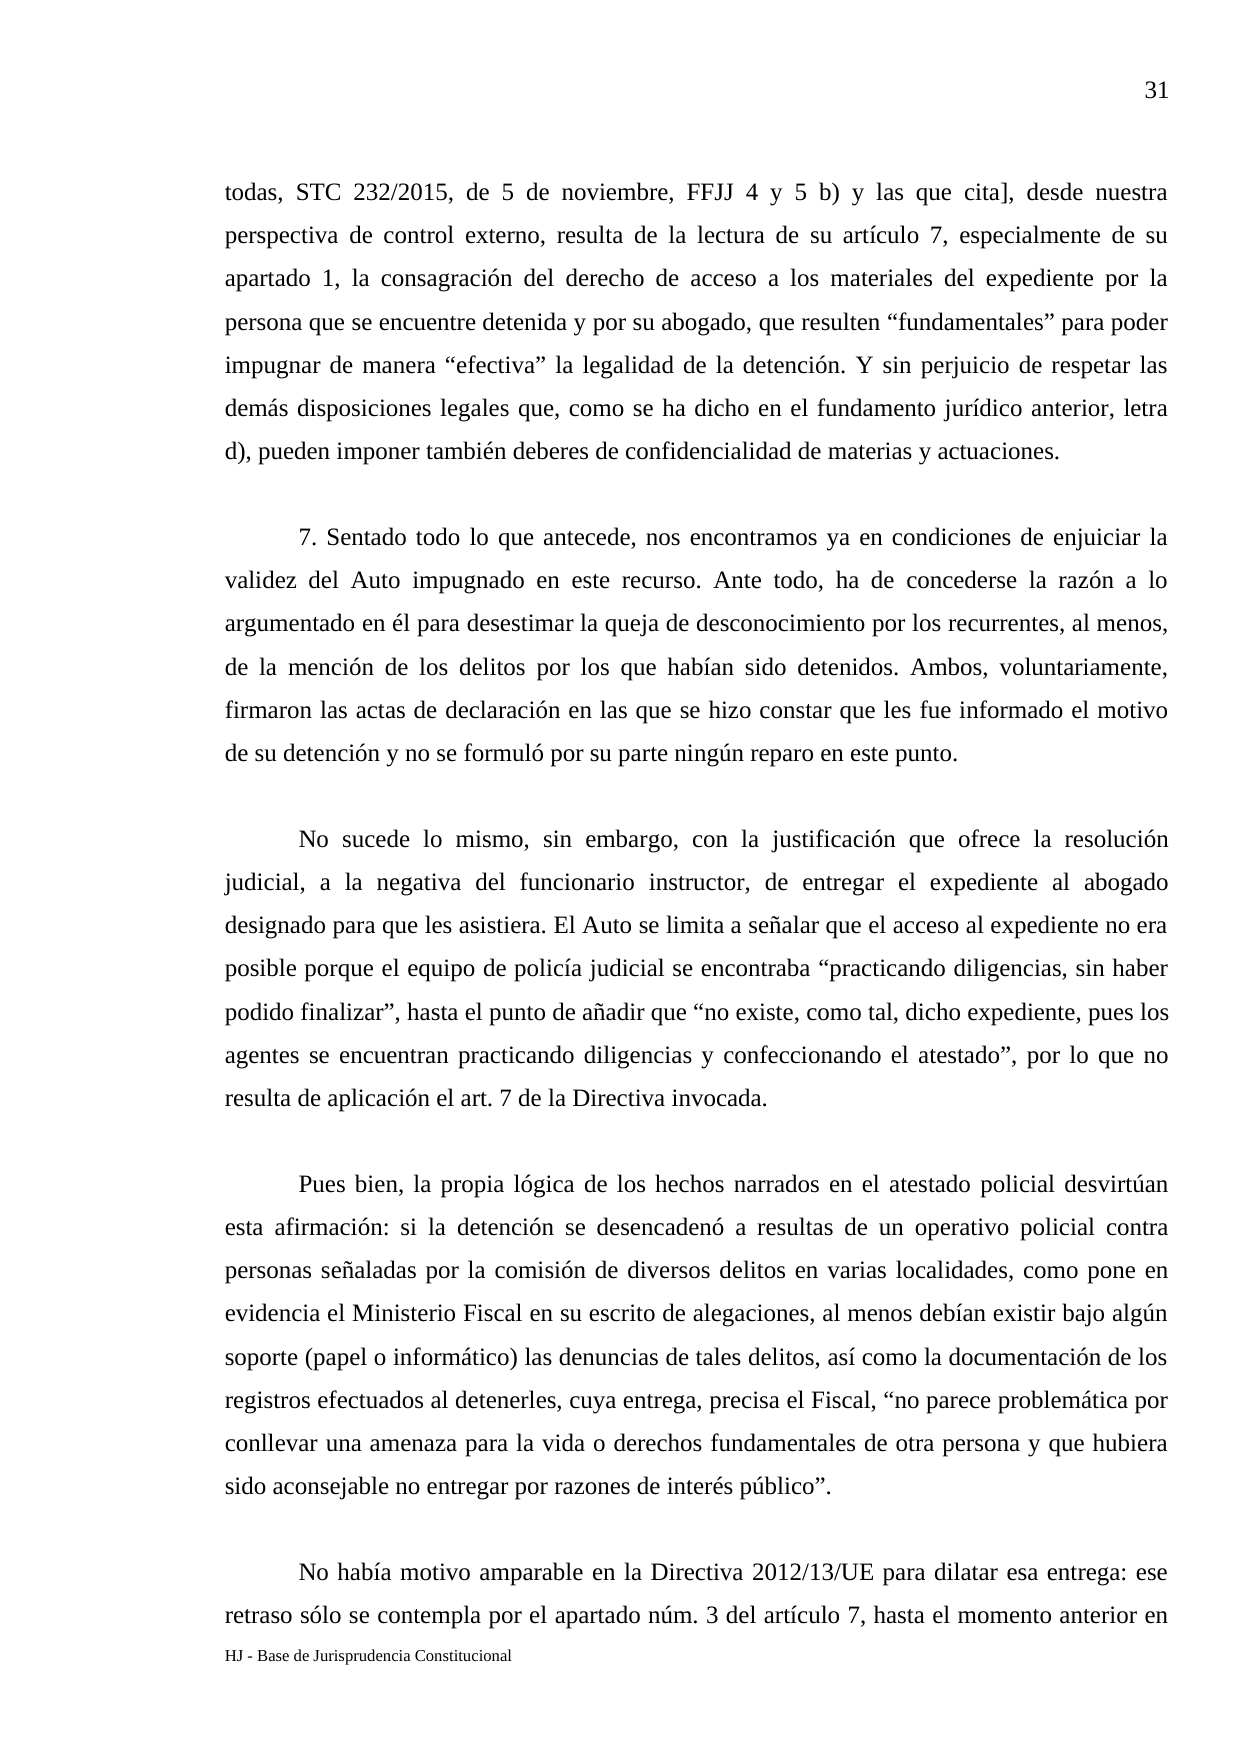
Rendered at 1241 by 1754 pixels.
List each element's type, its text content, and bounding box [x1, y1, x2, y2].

text No sucede lo mismo, sin embargo, con la justificación que ofrece la resolución judicial, a la negativa del funcionario instructor, de entregar el expediente al abogado designado para que les asistiera. El Auto se limita a señalar que el acceso al expediente no era posible porque el equipo de policía judicial se encontraba “practicando diligencias, sin haber podido finalizar”, hasta el punto de añadir que “no existe, como tal, dicho expediente, pues los agentes se encuentran practicando diligencias y confeccionando el atestado”, por lo que no resulta de aplicación el art. 7 de la Directiva invocada. [224, 824, 1169, 1112]
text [224, 177, 1169, 465]
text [224, 1557, 1169, 1629]
text Pues bien, la propia lógica de los hechos narrados en el atestado policial desvirtúan esta afirmación: si la detención se desencadenó a resultas de un operativo policial contra personas señaladas por la comisión de diversos delitos en varias localidades, como pone en evidencia el Ministerio Fiscal en su escrito de alegaciones, al menos debían existir bajo algún soporte (papel o informático) las denuncias de tales delitos, así como la documentación de los registros efectuados al detenerles, cuya entrega, precisa el Fiscal, “no parece problemática por conllevar una amenaza para la vida o derechos fundamentales de otra persona y que hubiera sido aconsejable no entregar por razones de interés público”. [224, 1169, 1169, 1500]
text 7. Sentado todo lo que antecede, nos encontramos ya en condiciones de enjuiciar la validez del Auto impugnado en este recurso. Ante todo, ha de concederse la razón a lo argumentado en él para desestimar la queja de desconocimiento por los recurrentes, al menos, de la mención de los delitos por los que habían sido detenidos. Ambos, voluntariamente, firmaron las actas de declaración en las que se hizo constar que les fue informado el motivo de su detención y no se formuló por su parte ningún reparo en este punto. [224, 522, 1169, 767]
